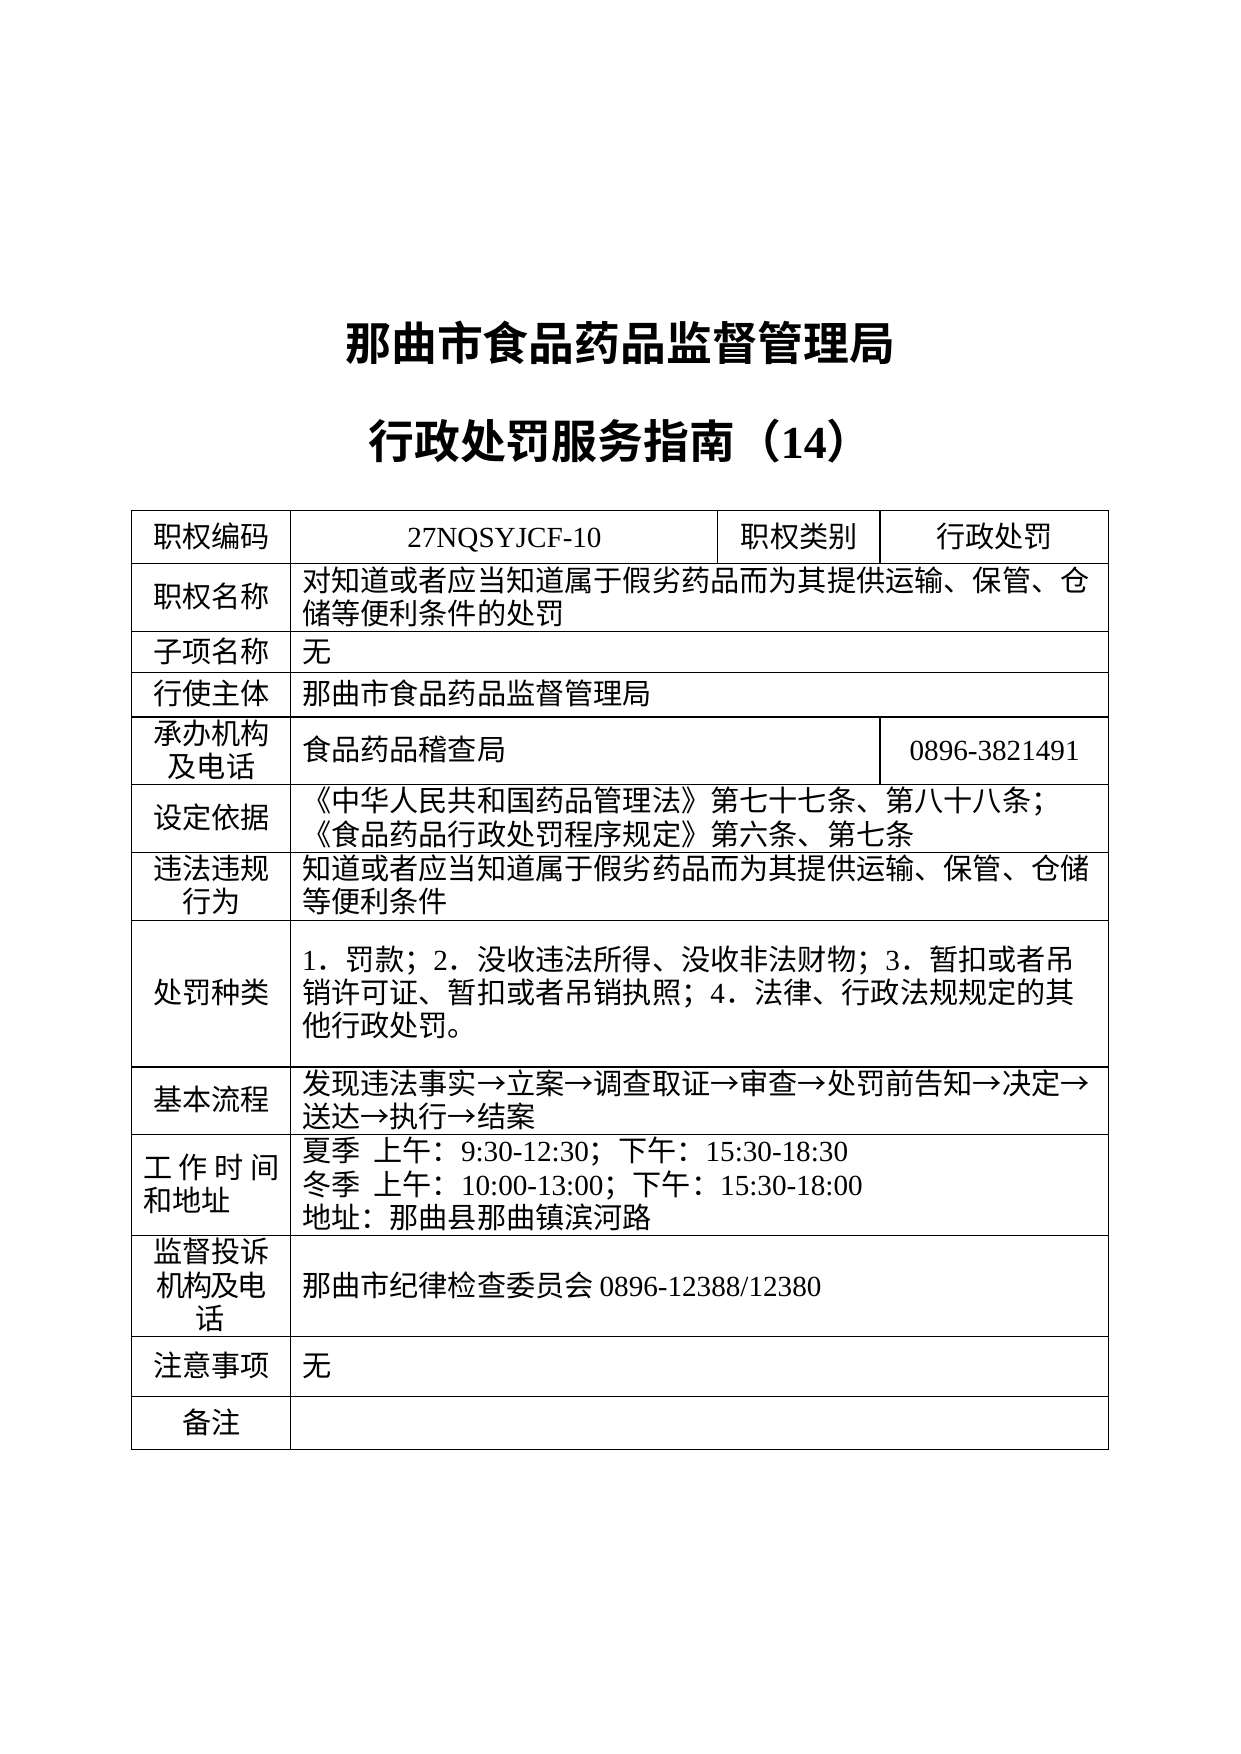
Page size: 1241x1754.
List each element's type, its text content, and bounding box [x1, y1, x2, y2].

table_cell 无 [291, 1337, 1108, 1396]
table_cell 处罚种类 [132, 921, 290, 1066]
table_header 职权编码 [132, 511, 290, 563]
table_header 职权类别 [718, 511, 879, 563]
table_cell 基本流程 [132, 1068, 290, 1134]
table_header 27NQSYJCF-10 [291, 511, 717, 563]
table_cell 对知道或者应当知道属于假劣药品而为其提供运输、保管、仓储等便利条件的处罚 [291, 564, 1108, 631]
table_cell 违法违规行为 [132, 853, 290, 919]
table_cell 备注 [132, 1397, 290, 1449]
table_cell 那曲市食品药品监督管理局 [291, 673, 1108, 716]
table_header 行政处罚 [881, 511, 1108, 563]
table_cell 行使主体 [132, 673, 290, 716]
table_cell 设定依据 [132, 785, 290, 852]
table_cell 职权名称 [132, 564, 290, 631]
table_cell 监督投诉机构及电话 [132, 1236, 290, 1336]
table_cell 1．罚款；2．没收违法所得、没收非法财物；3．暂扣或者吊销许可证、暂扣或者吊销执照；4．法律、行政法规规定的其他行政处罚。 [291, 921, 1108, 1066]
table_cell 注意事项 [132, 1337, 290, 1396]
table_cell 发现违法事实→立案→调查取证→审查→处罚前告知→决定→送达→执行→结案 [291, 1068, 1108, 1134]
table_cell 子项名称 [132, 632, 290, 672]
table_cell 工作时间和地址 [132, 1135, 290, 1235]
table_cell 0896-3821491 [881, 718, 1108, 784]
table_cell 承办机构及电话 [132, 718, 290, 784]
text 那曲市食品药品监督管理局 [187, 292, 1053, 389]
table_cell 《中华人民共和国药品管理法》第七十七条、第八十八条；《食品药品行政处罚程序规定》第六条、第七条 [291, 785, 1108, 852]
table_cell 夏季 上午：9:30-12:30；下午：15:30-18:30 冬季 上午：10:00-13:00；下午：15:30-18:00 地址：那曲县那曲镇滨河路 [291, 1135, 1108, 1235]
text 行政处罚服务指南（14） [187, 389, 1053, 487]
table_cell [291, 1397, 1108, 1449]
table_cell 食品药品稽查局 [291, 718, 879, 784]
table_cell 无 [291, 632, 1108, 672]
table_cell 知道或者应当知道属于假劣药品而为其提供运输、保管、仓储等便利条件 [291, 853, 1108, 919]
table_cell 那曲市纪律检查委员会0896-12388/12380 [291, 1236, 1108, 1336]
